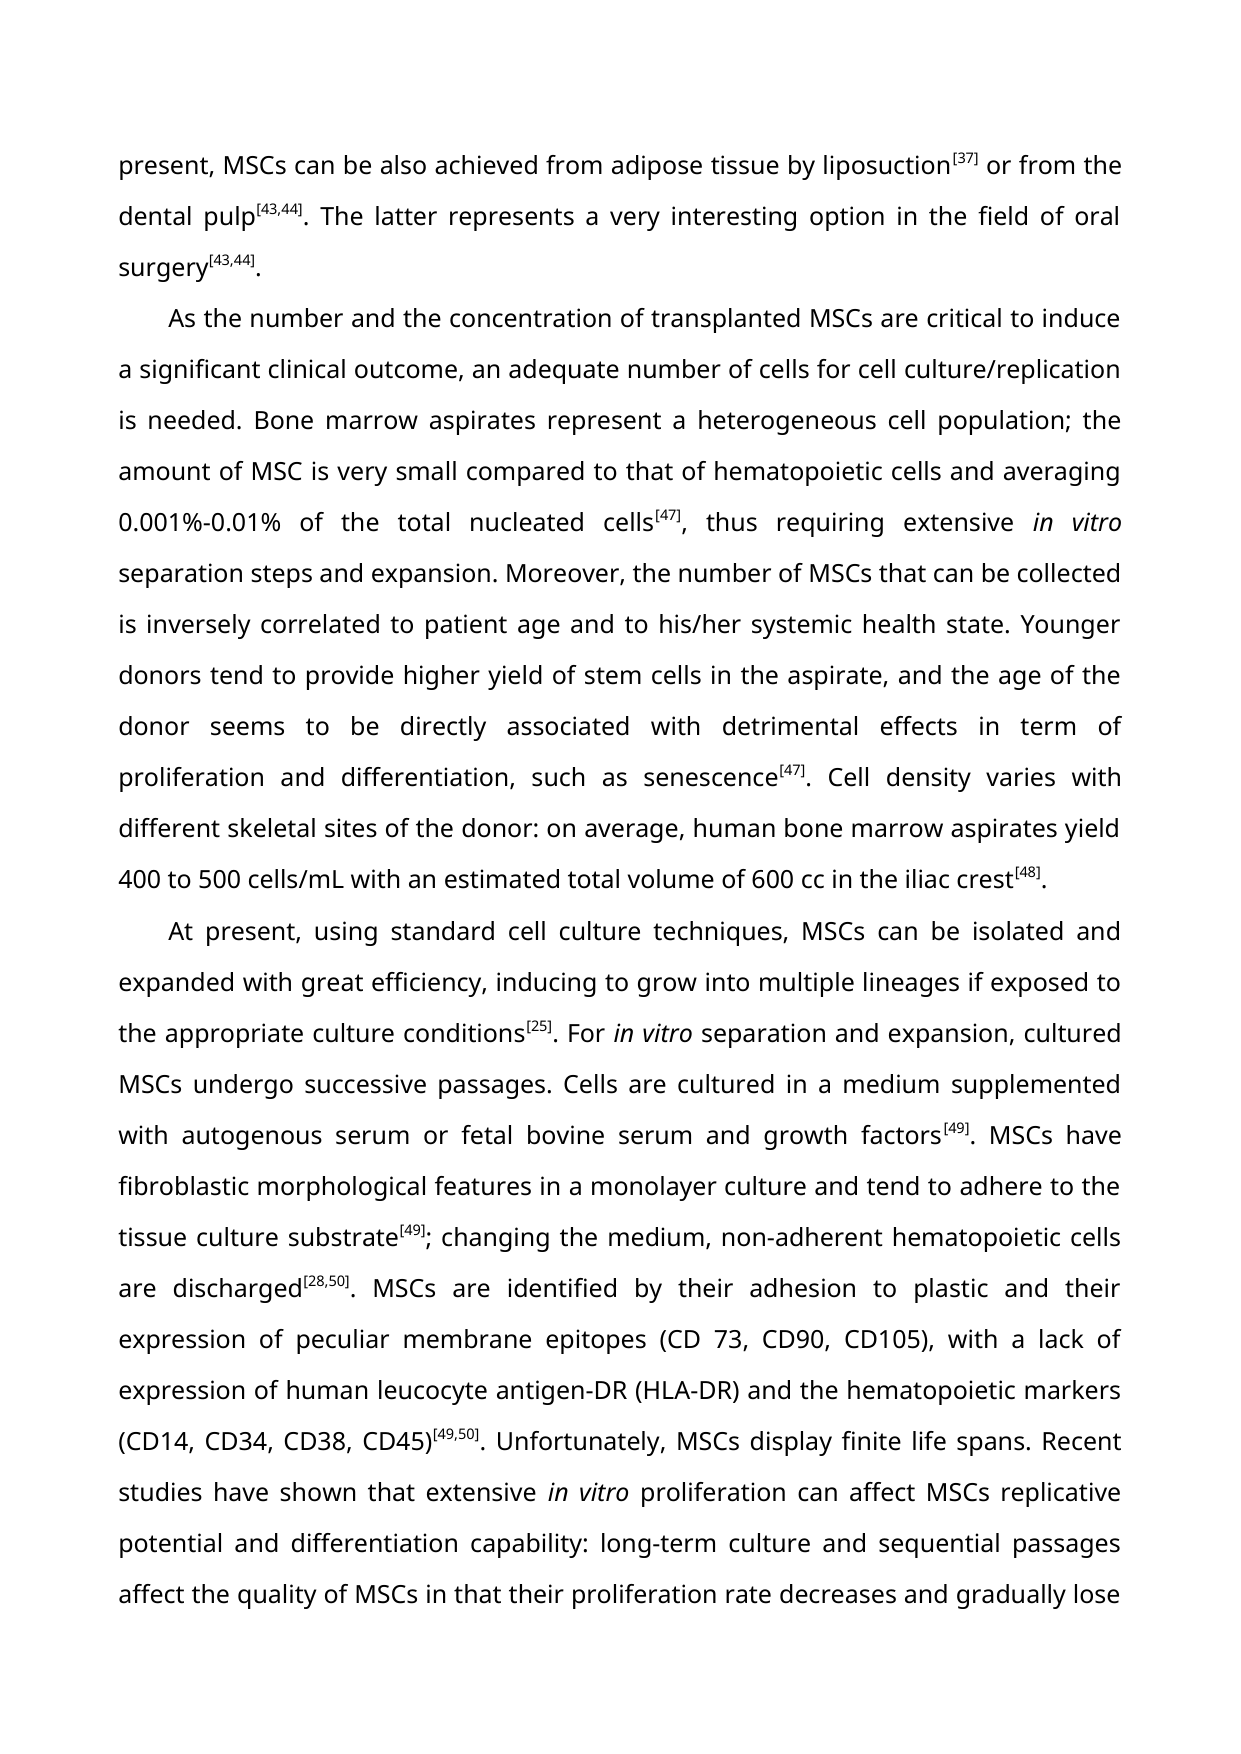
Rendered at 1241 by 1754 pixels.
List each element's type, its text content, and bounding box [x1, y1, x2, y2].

text As the number and the concentration of transplanted MSCs are critical to induce a significant clinical outcome, an adequate number of cells for cell culture/replication is needed. Bone marrow aspirates represent a heterogeneous cell population; the amount of MSC is very small compared to that of hematopoietic cells and averaging 0.001%-0.01% of the total nucleated cells[47], thus requiring extensive in vitro separation steps and expansion. Moreover, the number of MSCs that can be collected is inversely correlated to patient age and to his/her systemic health state. Younger donors tend to provide higher yield of stem cells in the aspirate, and the age of the donor seems to be directly associated with detrimental effects in term of proliferation and differentiation, such as senescence[47]. Cell density varies with different skeletal sites of the donor: on average, human bone marrow aspirates yield 400 to 500 cells/mL with an estimated total volume of 600 cc in the iliac crest[48]. [118, 301, 1122, 896]
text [118, 913, 1122, 1611]
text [118, 148, 1122, 284]
